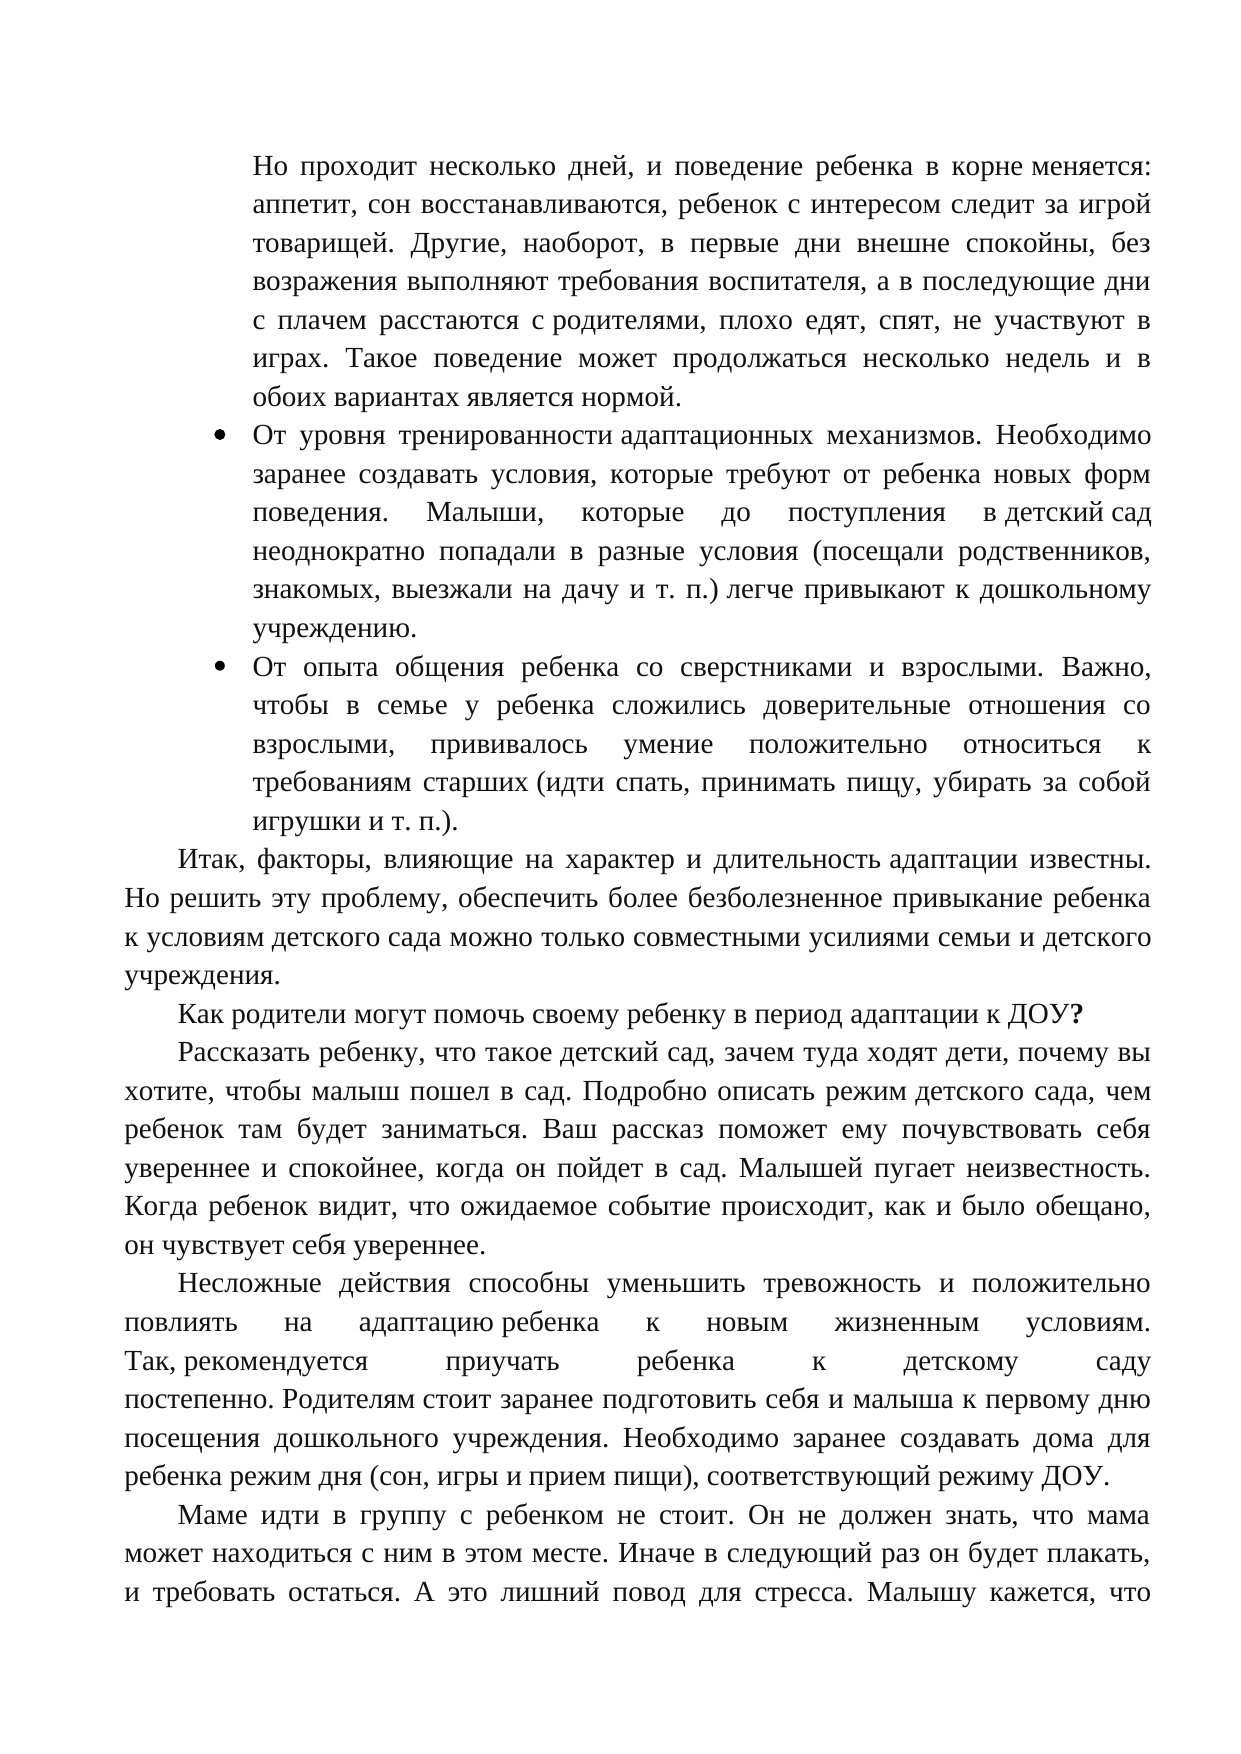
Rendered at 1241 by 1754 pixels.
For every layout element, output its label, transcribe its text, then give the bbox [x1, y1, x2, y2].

text Рассказать ребенку, что такое детский сад, зачем туда ходят дети, почему вы хотите, чтобы малыш пошел в сад. Подробно описать режим детского сада, чем ребенок там будет заниматься. Ваш рассказ поможет ему почувствовать себя увереннее и спокойнее, когда он пойдет в сад. Малышей пугает неизвестность. Когда ребенок видит, что ожидаемое событие происходит, как и было обещано, он чувствует себя увереннее. [124, 1034, 1152, 1261]
list От уровня тренированности адаптационных механизмов. Необходимо заранее создавать условия, которые требуют от ребенка новых форм поведения. Малыши, которые до поступления в детский сад неоднократно попадали в разные условия (посещали родственников, знакомых, выезжали на дачу и т. п.) легче привыкают к дошкольному учреждению. [215, 417, 1152, 644]
text Несложные действия способны уменьшить тревожность и положительно повлиять на адаптацию ребенка к новым жизненным условиям. Так, рекомендуется приучать ребенка к детскому саду постепенно. Родителям стоит заранее подготовить себя и малыша к первому дню посещения дошкольного учреждения. Необходимо заранее создавать дома для ребенка режим дня (сон, игры и прием пищи), соответствующий режиму ДОУ. [124, 1266, 1152, 1492]
text Итак, факторы, влияющие на характер и длительность адаптации известны. Но решить эту проблему, обеспечить более безболезненное привыкание ребенка к условиям детского сада можно только совместными усилиями семьи и детского учреждения. [124, 842, 1152, 991]
text Как родители могут помочь своему ребенку в период адаптации к ДОУ? [124, 996, 1152, 1029]
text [124, 1497, 1152, 1607]
list От опыта общения ребенка со сверстниками и взрослыми. Важно, чтобы в семье у ребенка сложились доверительные отношения со взрослыми, прививалось умение положительно относиться к требованиям старших (идти спать, принимать пищу, убирать за собой игрушки и т. п.). [215, 649, 1152, 837]
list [215, 148, 1152, 412]
